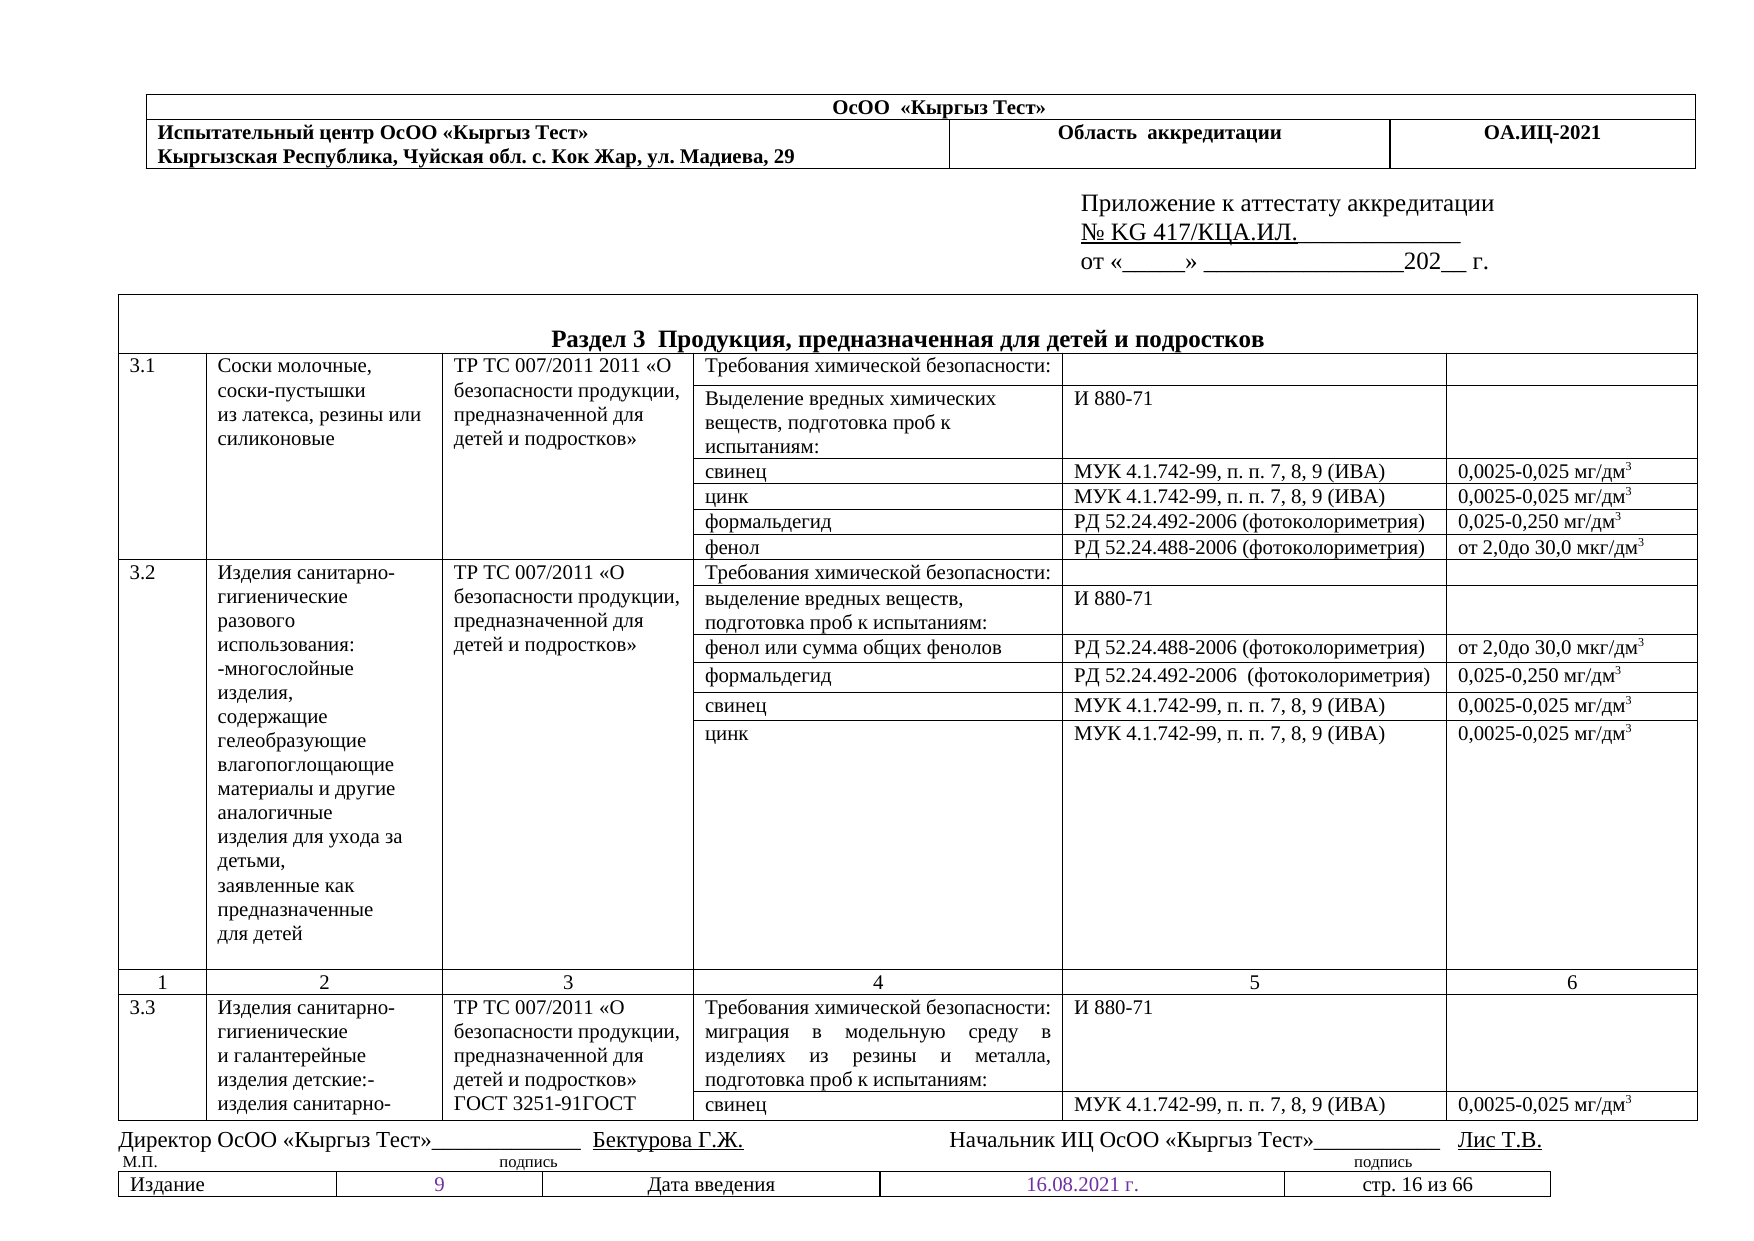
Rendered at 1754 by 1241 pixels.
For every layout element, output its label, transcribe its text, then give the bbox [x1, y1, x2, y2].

table_cell Изделия санитарно- гигиенические и галантерейные изделия детские:- изделия санитарно- гигиенические из резины, из пластмасс, из металла; - галантерейные изделия детские из пластмасс; - галантерейные изделия детские из металла [207, 995, 442, 1120]
table_cell ТР ТС 007/2011 «О безопасности продукции, предназначенной для детей и подростков» ГОСТ 3251-91ГОСТ 3302-95 ГОСТ 3303-94 ГОСТ Р 50962-96 ГОСТ 24788-2018 ГОСТ 20558-82 ГОСТ Р 52557-2011 и др. НД на продукцию [443, 995, 693, 1120]
table_cell [1447, 386, 1697, 458]
table_cell МУК 4.1.742-99, п. п. 7, 8, 9 (ИВА) [1063, 484, 1446, 508]
table_cell И 880-71 [1063, 995, 1446, 1091]
table_cell 1 [119, 970, 206, 994]
table_cell 0,0025-0,025 мг/дм3 [1447, 721, 1697, 969]
table_cell [1063, 560, 1446, 585]
table_cell МУК 4.1.742-99, п. п. 7, 8, 9 (ИВА) [1063, 459, 1446, 483]
table_cell [1447, 995, 1697, 1091]
table_cell свинец [694, 1092, 1062, 1120]
table_cell от 2,0до 30,0 мкг/дм3 [1447, 635, 1697, 662]
table_cell 5 [1063, 970, 1446, 994]
table_cell 0,025-0,250 мг/дм3 [1447, 663, 1697, 692]
table_cell И 880-71 [1063, 386, 1446, 458]
table_cell Выделение вредных химических веществ, подготовка проб к испытаниям: [694, 386, 1062, 458]
table_cell 0,0025-0,025 мг/дм3 [1447, 1092, 1697, 1120]
table_cell формальдегид [694, 510, 1062, 533]
table_cell Требования химической безопасности: [694, 560, 1062, 585]
table_cell 0,0025-0,025 мг/дм3 [1447, 459, 1697, 483]
table_cell 0,025-0,250 мг/дм3 [1447, 510, 1697, 533]
table_cell 3.2 [119, 560, 206, 969]
table_cell фенол [694, 535, 1062, 559]
table_cell 3.1 [119, 354, 206, 559]
table_cell 2 [207, 970, 442, 994]
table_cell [1063, 1092, 1446, 1120]
table_cell цинк [694, 484, 1062, 508]
table_cell [1063, 354, 1446, 385]
table_cell ТР ТС 007/2011 2011 «О безопасности продукции, предназначенной для детей и подростков» [443, 354, 693, 559]
table_cell 3 [443, 970, 693, 994]
table_cell Изделия санитарно- гигиенические разового использования: -многослойные изделия, содержащие гелеобразующие влагопоглощающие материалы и другие аналогичные изделия для ухода за детьми, заявленные как предназначенные для детей [207, 560, 442, 969]
table_cell РД 52.24.488-2006 (фотоколориметрия) [1063, 635, 1446, 662]
table_cell МУК 4.1.742-99, п. п. 7, 8, 9 (ИВА) [1063, 693, 1446, 720]
table_cell И 880-71 [1063, 586, 1446, 634]
table_cell свинец [694, 693, 1062, 720]
table_cell выделение вредных веществ, подготовка проб к испытаниям: [694, 586, 1062, 634]
table_cell РД 52.24.492-2006 (фотоколориметрия) [1063, 510, 1446, 533]
table_cell Требования химической безопасности: [694, 354, 1062, 385]
table_cell Требования химической безопасности: миграция в модельную среду в изделиях из резины и металла, подготовка проб к испытаниям: [694, 995, 1062, 1091]
table_cell [1447, 560, 1697, 585]
table_cell РД 52.24.488-2006 (фотоколориметрия) [1063, 535, 1446, 559]
table_cell Раздел 3 Продукция, предназначенная для детей и подростков [119, 295, 1697, 352]
table_cell 6 [1447, 970, 1697, 994]
table_cell 0,0025-0,025 мг/дм3 [1447, 484, 1697, 508]
table_cell свинец [694, 459, 1062, 483]
table_cell 4 [694, 970, 1062, 994]
table_cell РД 52.24.492-2006 (фотоколориметрия) [1063, 663, 1446, 692]
table_cell Соски молочные, соски-пустышки из латекса, резины или силиконовые [207, 354, 442, 559]
table_cell формальдегид [694, 663, 1062, 692]
table_cell 3.3 [119, 995, 206, 1120]
table_cell 0,0025-0,025 мг/дм3 [1447, 693, 1697, 720]
table_cell [1447, 354, 1697, 385]
table_cell [1447, 586, 1697, 634]
table_cell цинк [694, 721, 1062, 969]
table_cell ТР ТС 007/2011 «О безопасности продукции, предназначенной для детей и подростков» [443, 560, 693, 969]
table_cell фенол или сумма общих фенолов [694, 635, 1062, 662]
table_cell от 2,0до 30,0 мкг/дм3 [1447, 535, 1697, 559]
table_cell МУК 4.1.742-99, п. п. 7, 8, 9 (ИВА) [1063, 721, 1446, 969]
